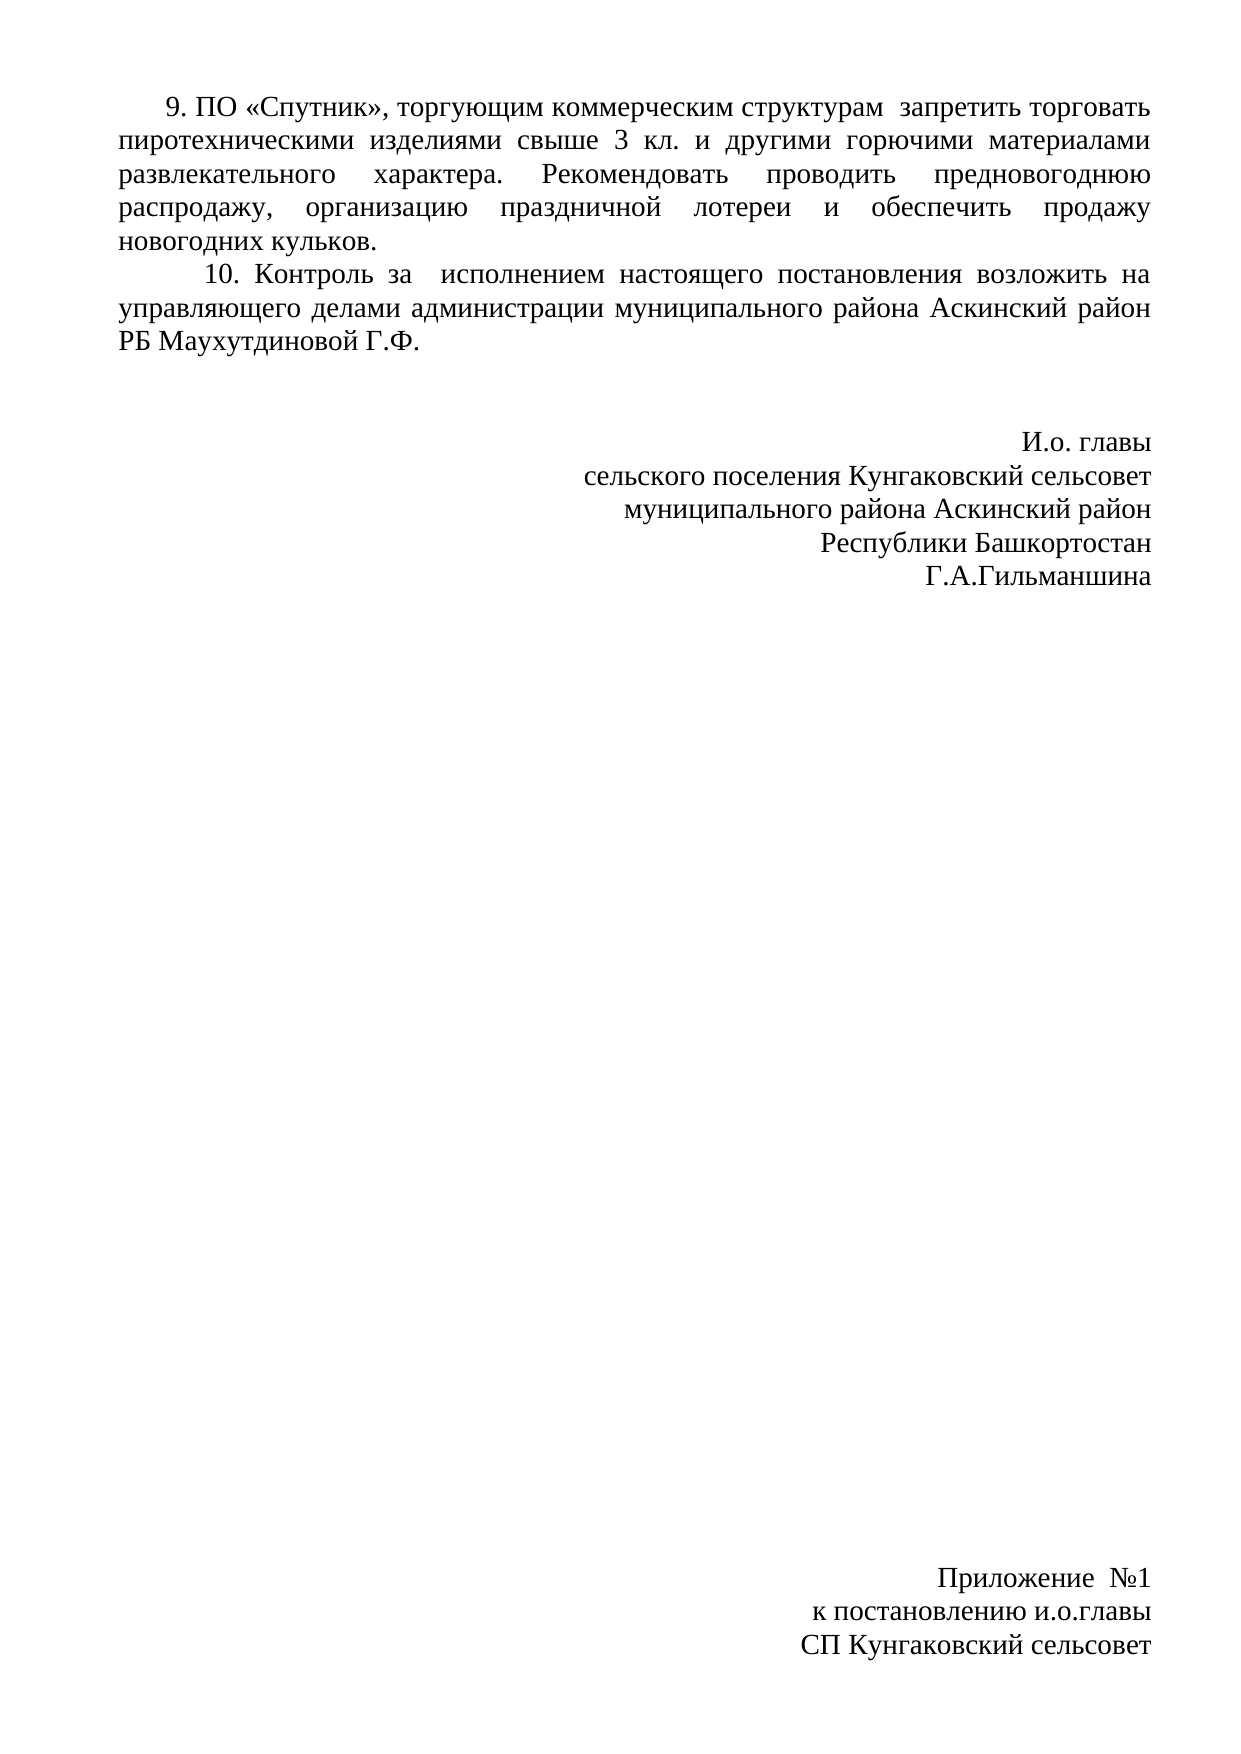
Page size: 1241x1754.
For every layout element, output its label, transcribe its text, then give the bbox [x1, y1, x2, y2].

text СП Кунгаковский сельсовет [137, 1627, 1152, 1660]
text Приложение №1 к постановлению и.о.главы [137, 1560, 1152, 1627]
text Г.А.Гильманшина [118, 558, 1152, 592]
text 9. ПО «Спутник», торгующим коммерческим структурам запретить торговать пиротехническими изделиями свыше 3 кл. и другими горючими материалами развлекательного характера. Рекомендовать проводить предновогоднюю распродажу, организацию праздничной лотереи и обеспечить продажу новогодних кульков. [118, 89, 1152, 256]
text муниципального района Аскинский район [118, 491, 1152, 525]
text И.о. главы [118, 424, 1152, 458]
text Республики Башкортостан [118, 525, 1152, 558]
text сельского поселения Кунгаковский сельсовет [118, 458, 1152, 491]
text 10. Контроль за исполнением настоящего постановления возложить на управляющего делами администрации муниципального района Аскинский район РБ Маухутдиновой Г.Ф. [118, 256, 1152, 357]
